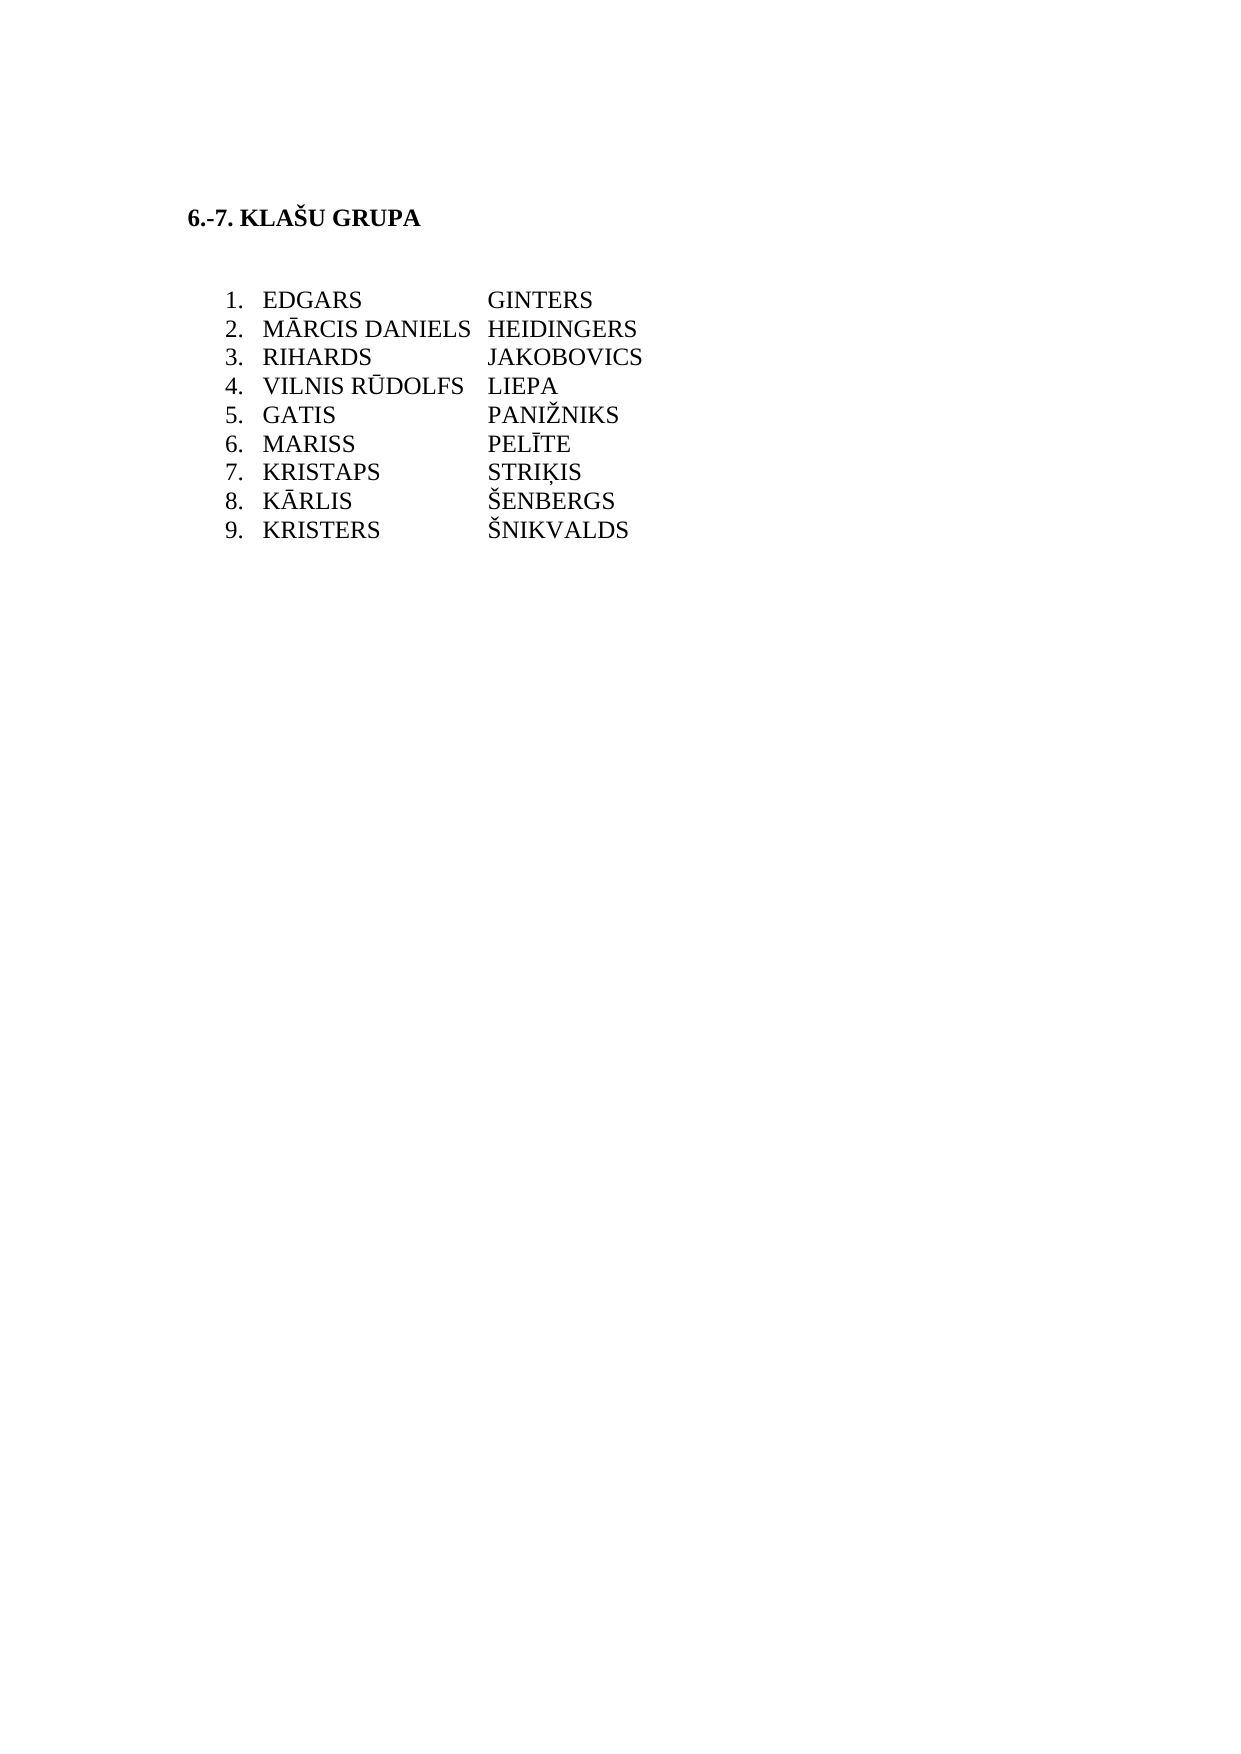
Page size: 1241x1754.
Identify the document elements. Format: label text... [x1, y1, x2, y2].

list KĀRLIS ŠENBERGS [225, 486, 1053, 515]
list RIHARDS JAKOBOVICS [225, 342, 1053, 371]
list EDGARS GINTERS [225, 285, 1053, 314]
list MARISS PELĪTE [225, 429, 1053, 457]
text 6.-7. KLAŠU GRUPA [187, 203, 1053, 232]
list KRISTERS ŠNIKVALDS [225, 515, 1053, 544]
list KRISTAPS STRIĶIS [225, 457, 1053, 486]
list VILNIS RŪDOLFS LIEPA [225, 371, 1053, 400]
list GATIS PANIŽNIKS [225, 400, 1053, 429]
list MĀRCIS DANIELS HEIDINGERS [225, 314, 1053, 342]
